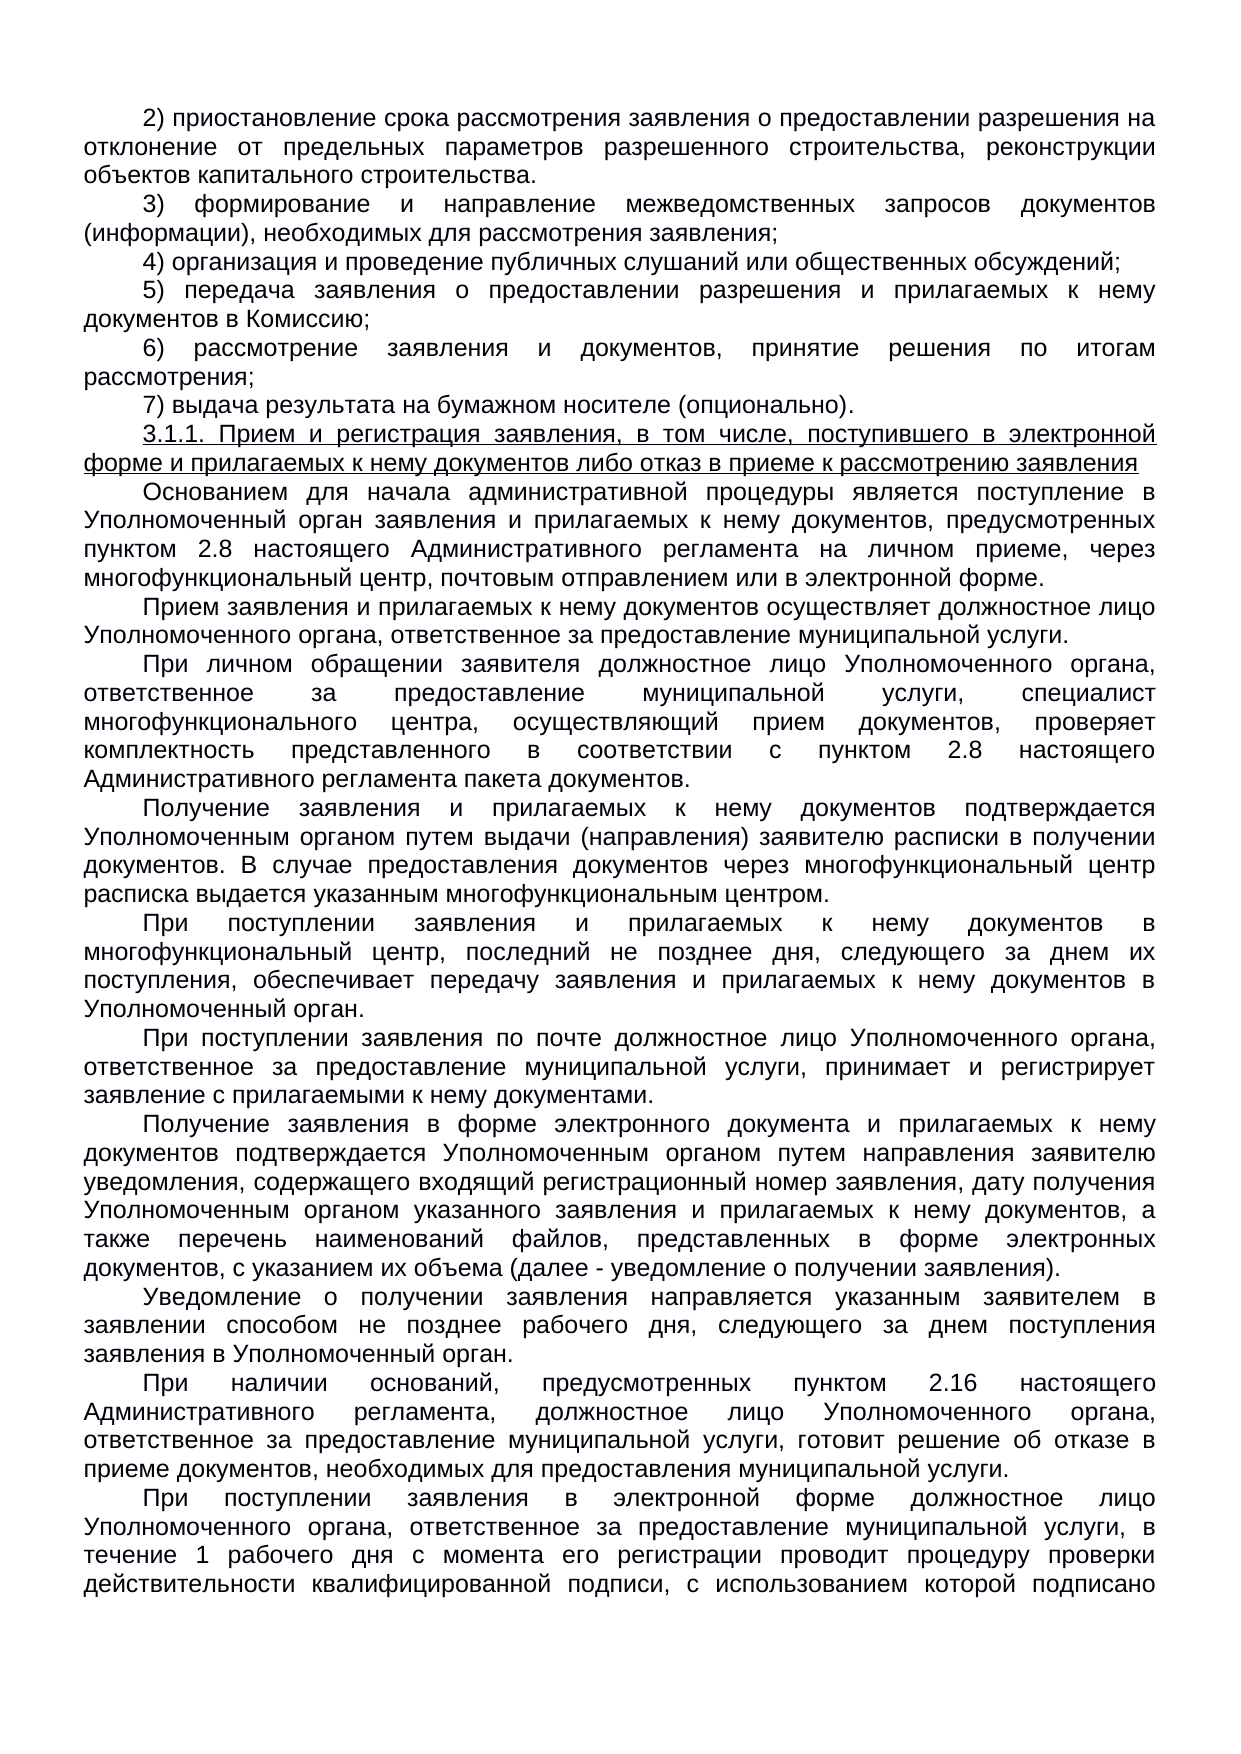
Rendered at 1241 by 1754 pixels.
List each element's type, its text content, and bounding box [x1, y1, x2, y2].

text Получение заявления и прилагаемых к нему документов подтверждается Уполномоченным органом путем выдачи (направления) заявителю расписки в получении документов. В случае предоставления документов через многофункциональный центр расписка выдается указанным многофункциональным центром. [83, 793, 1157, 908]
text Получение заявления в форме электронного документа и прилагаемых к нему документов подтверждается Уполномоченным органом путем направления заявителю уведомления, содержащего входящий регистрационный номер заявления, дату получения Уполномоченным органом указанного заявления и прилагаемых к нему документов, а также перечень наименований файлов, представленных в форме электронных документов, с указанием их объема (далее - уведомление о получении заявления). [83, 1109, 1157, 1282]
text Основанием для начала административной процедуры является поступление в Уполномоченный орган заявления и прилагаемых к нему документов, предусмотренных пунктом 2.8 настоящего Административного регламента на личном приеме, через многофункциональный центр, почтовым отправлением или в электронной форме. [83, 477, 1157, 592]
text 4) организация и проведение публичных слушаний или общественных обсуждений; [83, 247, 1157, 276]
text 5) передача заявления о предоставлении разрешения и прилагаемых к нему документов в Комиссию; [83, 276, 1157, 333]
text 6) рассмотрение заявления и документов, принятие решения по итогам рассмотрения; [83, 333, 1157, 391]
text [83, 1483, 1157, 1598]
text 2) приостановление срока рассмотрения заявления о предоставлении разрешения на отклонение от предельных параметров разрешенного строительства, реконструкции объектов капитального строительства. [83, 103, 1157, 189]
text Уведомление о получении заявления направляется указанным заявителем в заявлении способом не позднее рабочего дня, следующего за днем поступления заявления в Уполномоченный орган. [83, 1282, 1157, 1368]
text 3) формирование и направление межведомственных запросов документов (информации), необходимых для рассмотрения заявления; [83, 189, 1157, 247]
text При личном обращении заявителя должностное лицо Уполномоченного органа, ответственное за предоставление муниципальной услуги, специалист многофункционального центра, осуществляющий прием документов, проверяет комплектность представленного в соответствии с пунктом 2.8 настоящего Административного регламента пакета документов. [83, 649, 1157, 793]
text При наличии оснований, предусмотренных пунктом 2.16 настоящего Административного регламента, должностное лицо Уполномоченного органа, ответственное за предоставление муниципальной услуги, готовит решение об отказе в приеме документов, необходимых для предоставления муниципальной услуги. [83, 1368, 1157, 1483]
text Прием заявления и прилагаемых к нему документов осуществляет должностное лицо Уполномоченного органа, ответственное за предоставление муниципальной услуги. [83, 592, 1157, 649]
text 7) выдача результата на бумажном носителе (опционально). [83, 391, 1157, 419]
text При поступлении заявления и прилагаемых к нему документов в многофункциональный центр, последний не позднее дня, следующего за днем их поступления, обеспечивает передачу заявления и прилагаемых к нему документов в Уполномоченный орган. [83, 908, 1157, 1023]
text При поступлении заявления по почте должностное лицо Уполномоченного органа, ответственное за предоставление муниципальной услуги, принимает и регистрирует заявление с прилагаемыми к нему документами. [83, 1023, 1157, 1109]
text 3.1.1. Прием и регистрация заявления, в том числе, поступившего в электронной форме и прилагаемых к нему документов либо отказ в приеме к рассмотрению заявления [83, 419, 1157, 477]
